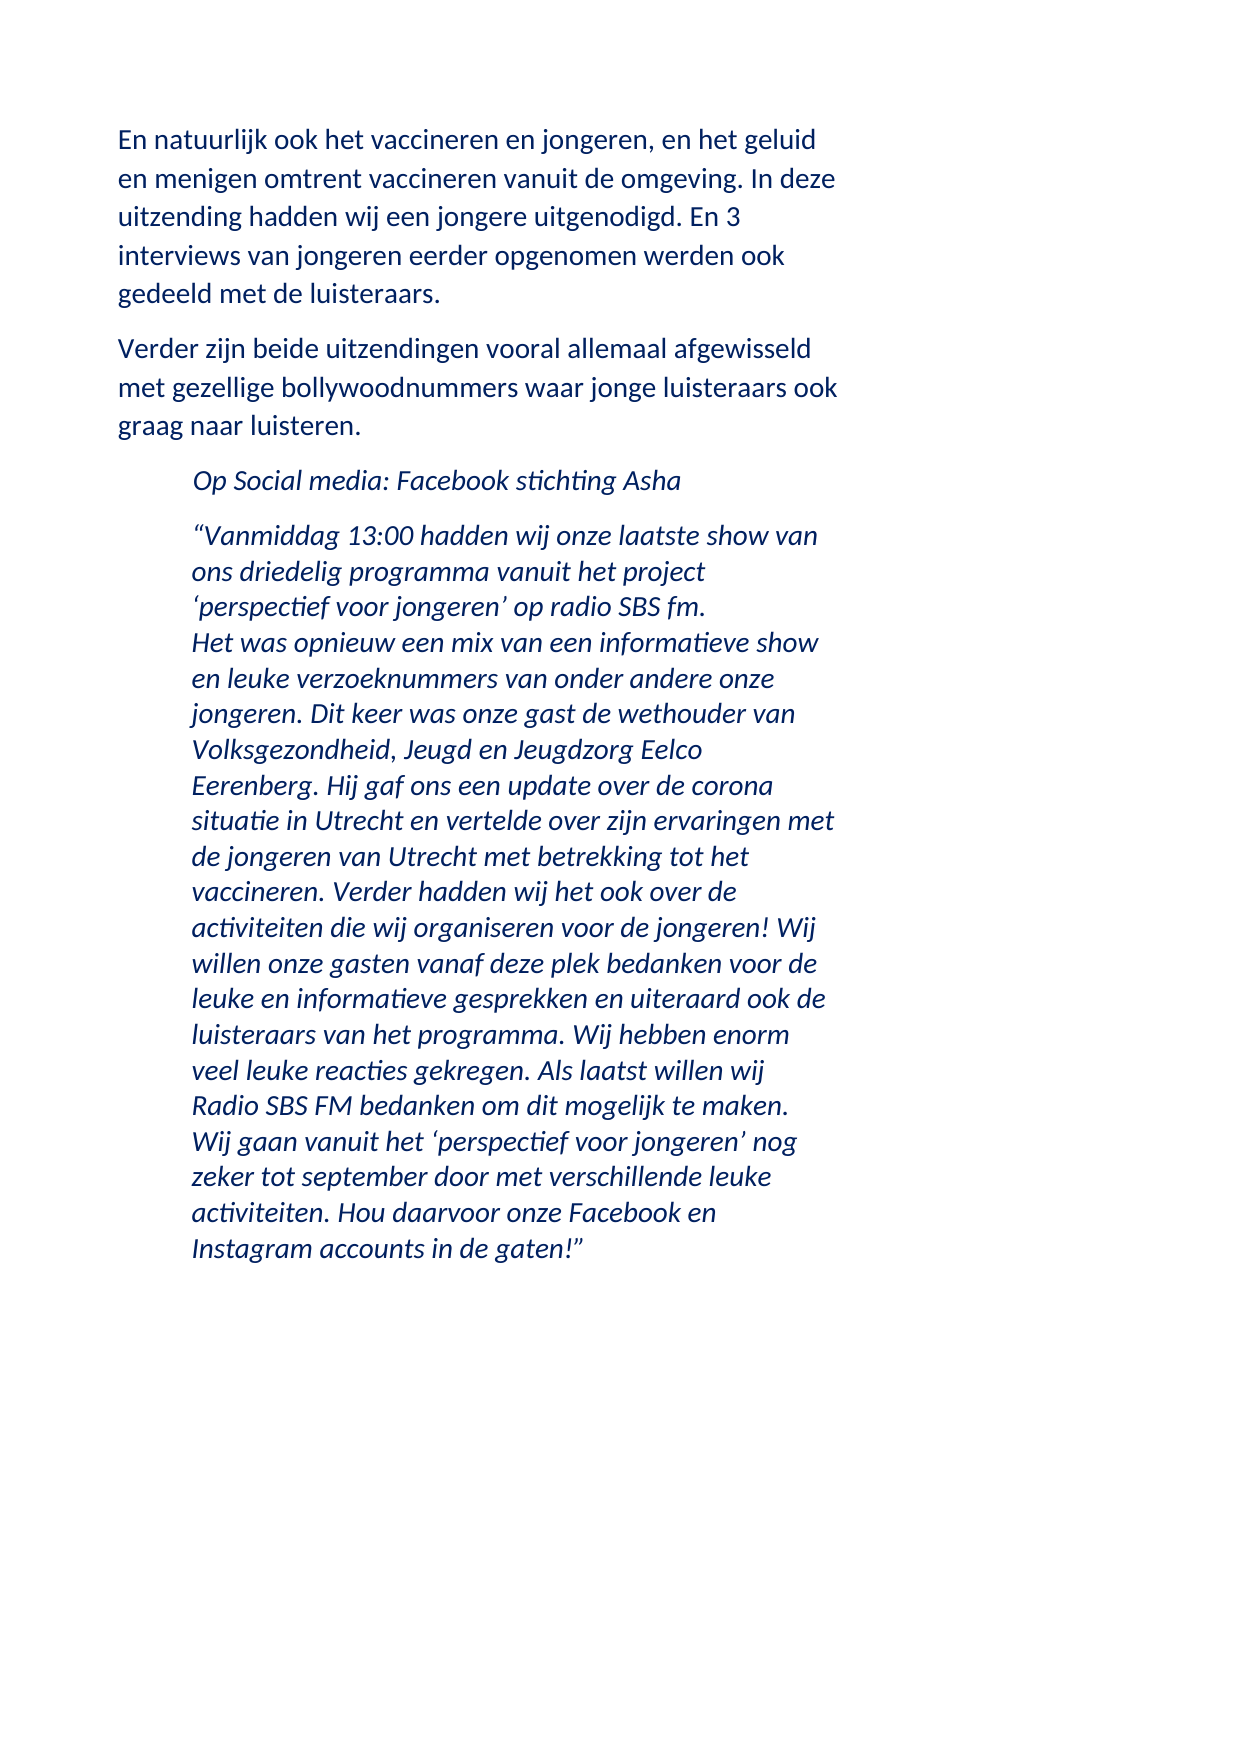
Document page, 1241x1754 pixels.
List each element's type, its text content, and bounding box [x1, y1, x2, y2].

text Verder zijn beide uitzendingen vooral allemaal afgewisseld met gezellige bollywoodnummers waar jonge luisteraars ook graag naar luisteren. [118, 330, 838, 443]
list Op Social media: Facebook stichting Asha [193, 462, 838, 498]
text En natuurlijk ook het vaccineren en jongeren, en het geluid en menigen omtrent vaccineren vanuit de omgeving. In deze uitzending hadden wij een jongere uitgenodigd. En 3 interviews van jongeren eerder opgenomen werden ook gedeeld met de luisteraars. [118, 121, 838, 311]
text Het was opnieuw een mix van een informatieve show en leuke verzoeknummers van onder andere onze jongeren. Dit keer was onze gast de wethouder van Volksgezondheid, Jeugd en Jeugdzorg Eelco Eerenberg. Hij gaf ons een update over de corona situatie in Utrecht en vertelde over zijn ervaringen met de jongeren van Utrecht met betrekking tot het vaccineren. Verder hadden wij het ook over de activiteiten die wij organiseren voor de jongeren! Wij willen onze gasten vanaf deze plek bedanken voor de leuke en informatieve gesprekken en uiteraard ook de luisteraars van het programma. Wij hebben enorm veel leuke reacties gekregen. Als laatst willen wij Radio SBS FM bedanken om dit mogelijk te maken. Wij gaan vanuit het ‘perspectief voor jongeren’ nog zeker tot september door met verschillende leuke activiteiten. Hou daarvoor onze Facebook en Instagram accounts in de gaten!” [191, 624, 838, 1265]
text “Vanmiddag 13:00 hadden wij onze laatste show van ons driedelig programma vanuit het project ‘perspectief voor jongeren’ op radio SBS fm. [191, 517, 838, 624]
